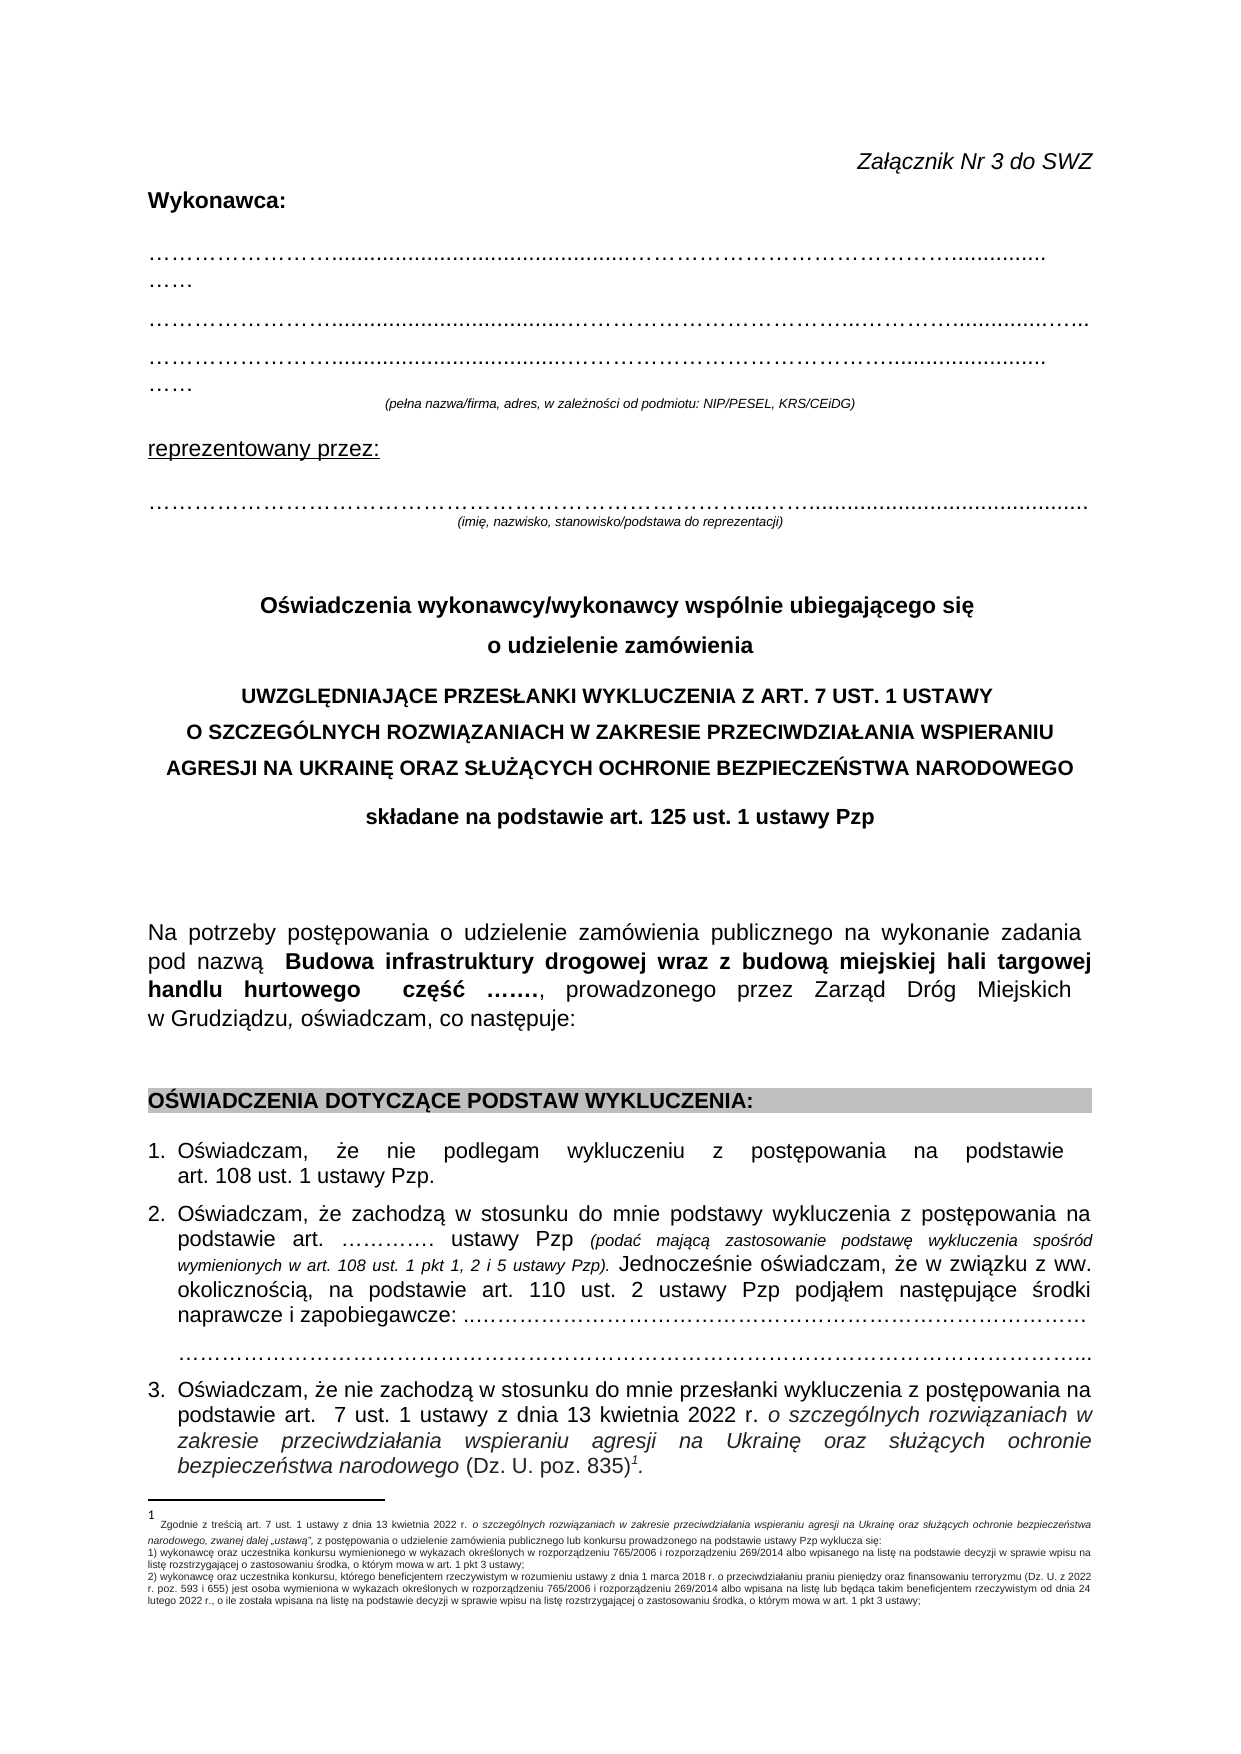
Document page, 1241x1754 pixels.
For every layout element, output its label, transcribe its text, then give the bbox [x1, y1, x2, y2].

text …………………….....................................………………………………...…………...............…... [148, 304, 1092, 331]
text ……………………...............................................……………………………………...............…… [148, 239, 1092, 292]
text Oświadczenia wykonawcy/wykonawcy wspólnie ubiegającego się o udzielenie zamówienia [148, 592, 1092, 658]
list ……………………………………………………………………………………………………………... [177, 1339, 1092, 1364]
list Oświadczam, że nie podlegam wykluczeniu z postępowania na podstawie art. 108 ust. 1 ustawy Pzp. [148, 1138, 1092, 1188]
text …………………….....................................…………………………………….........................…… [148, 343, 1092, 396]
text reprezentowany przez: [148, 435, 1092, 461]
text (imię, nazwisko, stanowisko/podstawa do reprezentacji) [148, 514, 1093, 540]
text ……………………………………………………………………...……............................................ [148, 488, 1092, 514]
text UWZGLĘDNIAJĄCE PRZESŁANKI WYKLUCZENIA Z ART. 7 UST. 1 USTAWY o szczególnych rozwiązaniach w zakresie przeciwdziałania wspieraniu agresji na Ukrainę oraz służących ochronie bezpieczeństwa narodowego [148, 684, 1092, 779]
list Oświadczam, że nie zachodzą w stosunku do mnie przesłanki wykluczenia z postępowania na podstawie art. 7 ust. 1 ustawy z dnia 13 kwietnia 2022 r. o szczególnych rozwiązaniach w zakresie przeciwdziałania wspieraniu agresji na Ukrainę oraz służących ochronie bezpieczeństwa narodowego (Dz. U. poz. 835). [148, 1377, 1092, 1478]
text Na potrzeby postępowania o udzielenie zamówienia publicznego na wykonanie zadania pod nazwą Budowa infrastruktury drogowej wraz z budową miejskiej hali targowej handlu hurtowego część ……., prowadzonego przez Zarząd Dróg Miejskich w Grudziądzu, oświadczam, co następuje: [148, 919, 1092, 1031]
text Wykonawca: [148, 187, 1092, 213]
text OŚWIADCZENIA DOTYCZĄCE PODSTAW WYKLUCZENIA: [148, 1088, 1092, 1113]
list Oświadczam, że zachodzą w stosunku do mnie podstawy wykluczenia z postępowania na podstawie art. …………. ustawy Pzp (podać mającą zastosowanie podstawę wykluczenia spośród wymienionych w art. 108 ust. 1 pkt 1, 2 i 5 ustawy Pzp). Jednocześnie oświadczam, że w związku z ww. okolicznością, na podstawie art. 110 ust. 2 ustawy Pzp podjąłem następujące środki naprawcze i zapobiegawcze: ..………………………………………………………………………… [148, 1201, 1092, 1327]
text Załącznik Nr 3 do SWZ [148, 148, 1092, 174]
text składane na podstawie art. 125 ust. 1 ustawy Pzp [148, 804, 1092, 829]
text (pełna nazwa/firma, adres, w zależności od podmiotu: NIP/PESEL, KRS/CEiDG) [148, 396, 1093, 422]
